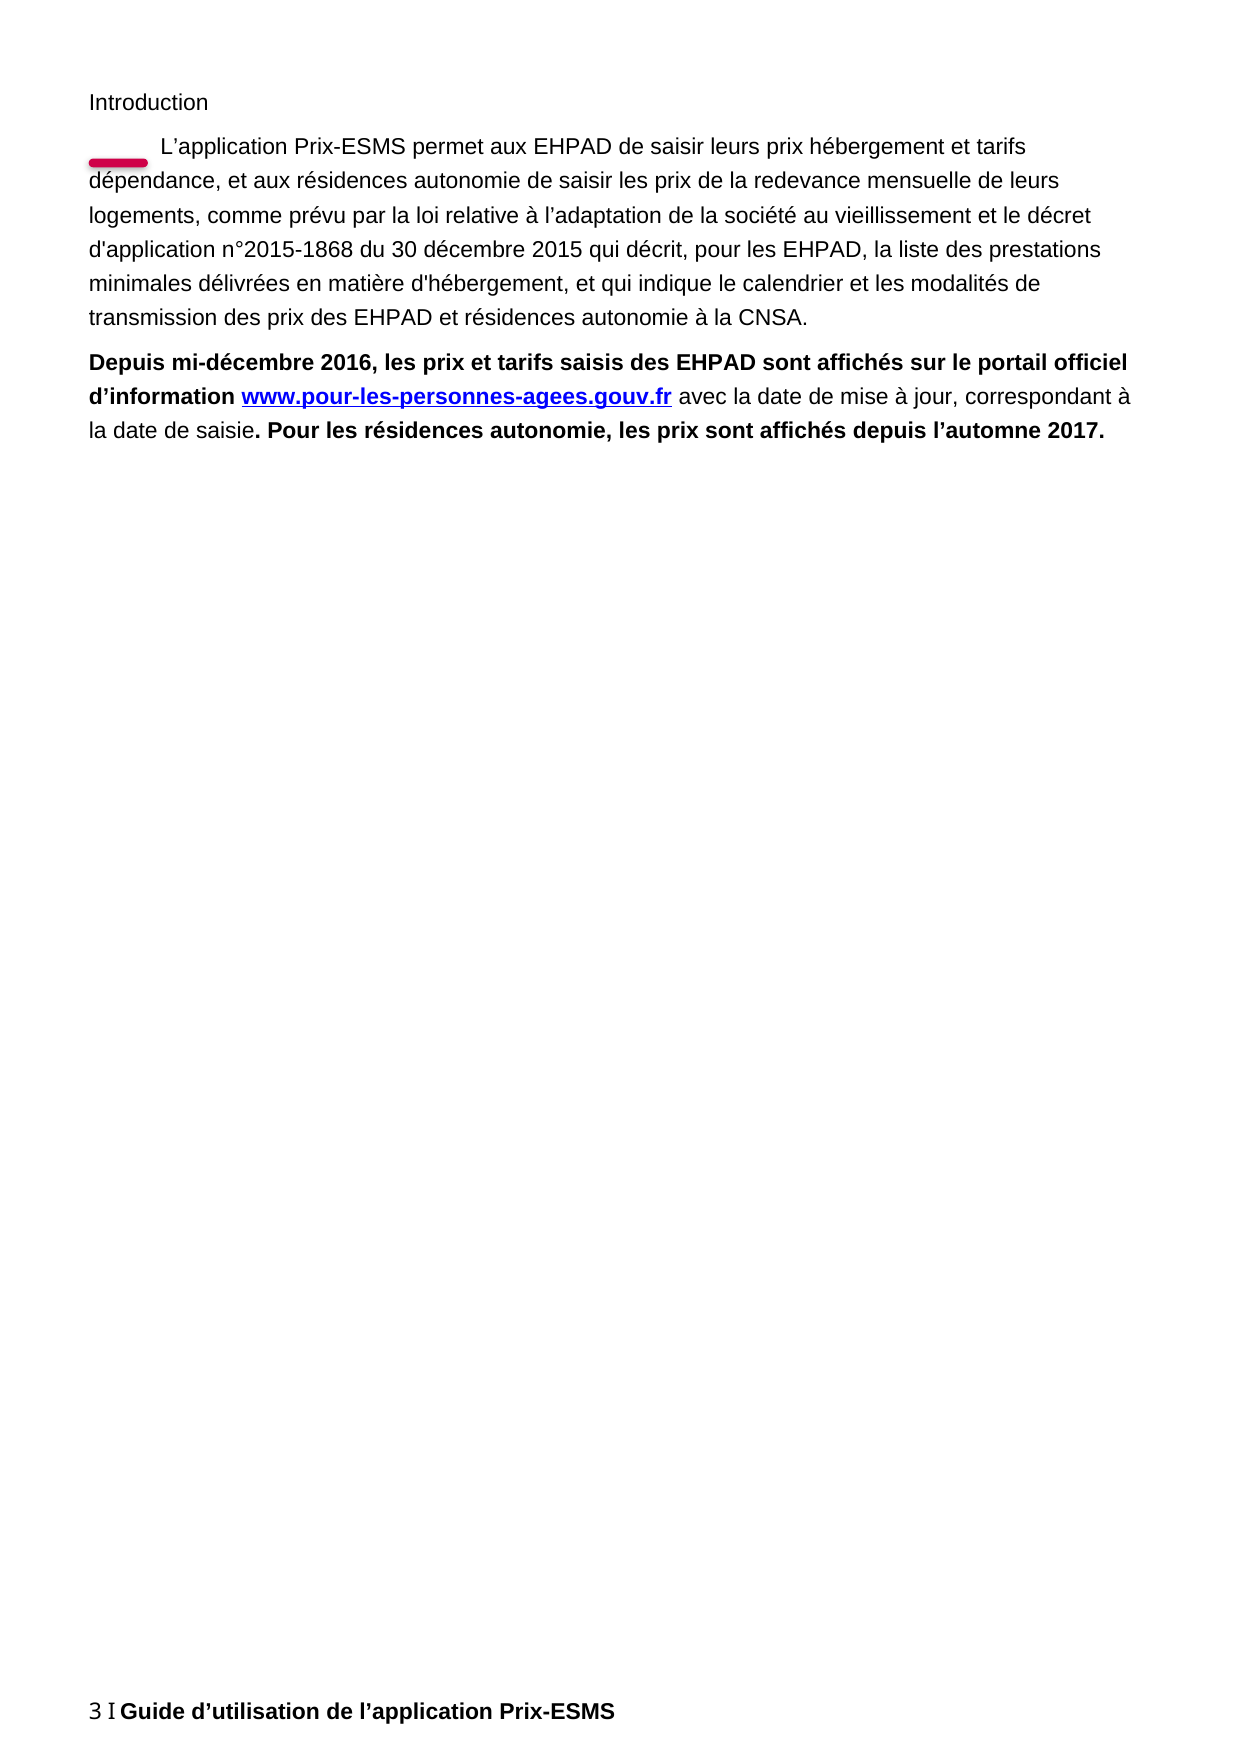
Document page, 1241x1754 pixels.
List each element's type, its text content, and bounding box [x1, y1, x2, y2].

text L’application Prix-ESMS permet aux EHPAD de saisir leurs prix hébergement et tarifs dépendance, et aux résidences autonomie de saisir les prix de la redevance mensuelle de leurs logements, comme prévu par la loi relative à l’adaptation de la société au vieillissement et le décret d'application n°2015-1868 du 30 décembre 2015 qui décrit, pour les EHPAD, la liste des prestations minimales délivrées en matière d'hébergement, et qui indique le calendrier et les modalités de transmission des prix des EHPAD et résidences autonomie à la CNSA. [89, 133, 1152, 330]
text Depuis mi-décembre 2016, les prix et tarifs saisis des EHPAD sont affichés sur le portail officiel d’information www.pour-les-personnes-agees.gouv.fr avec la date de mise à jour, correspondant à la date de saisie. Pour les résidences autonomie, les prix sont affichés depuis l’automne 2017. [89, 349, 1152, 443]
